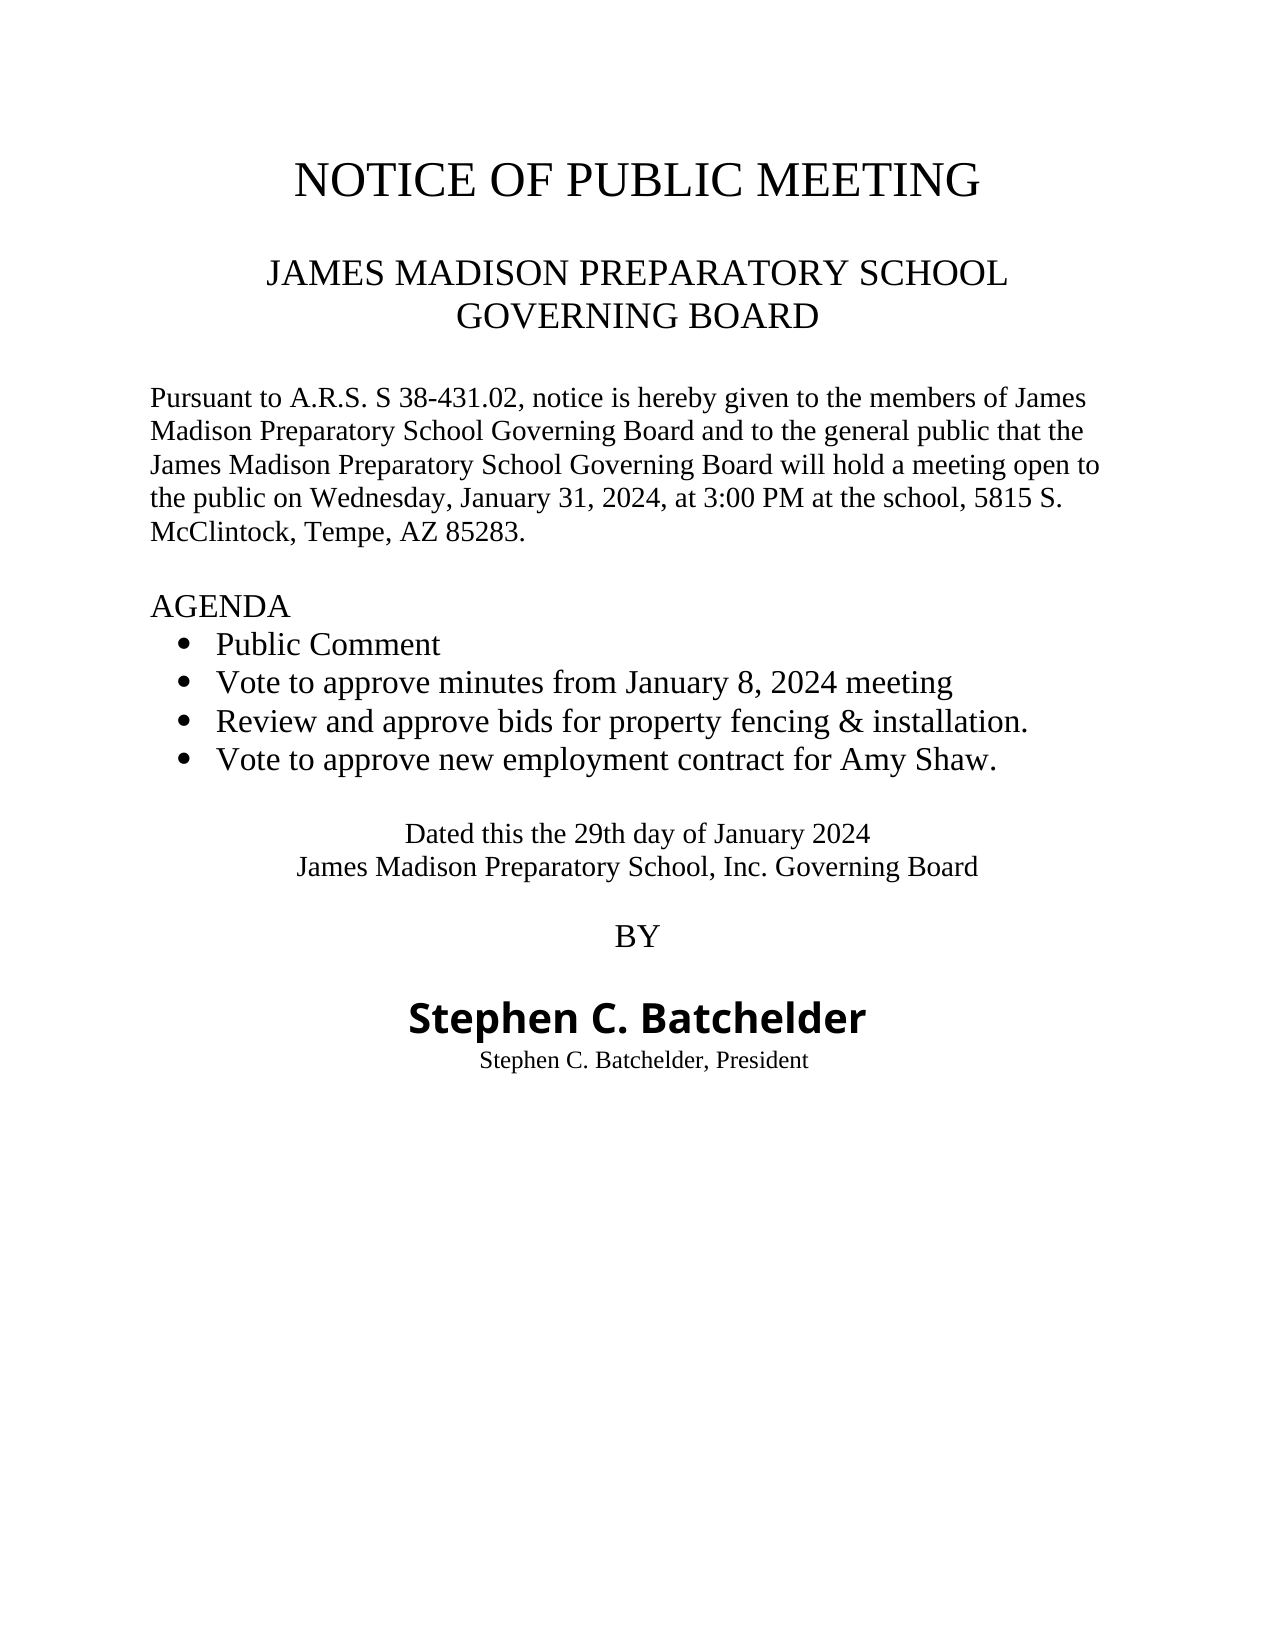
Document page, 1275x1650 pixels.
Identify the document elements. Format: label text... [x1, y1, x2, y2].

text AGENDA [150, 586, 1125, 624]
text Stephen C. Batchelder [150, 988, 1125, 1045]
text Pursuant to A.R.S. S 38-431.02, notice is hereby given to the members of James Madison Preparatory School Governing Board and to the general public that the James Madison Preparatory School Governing Board will hold a meeting open to the public on Wednesday, January 31, 2024, at 3:00 PM at the school, 5815 S. McClintock, Tempe, AZ 85283. [150, 380, 1125, 548]
text James Madison Preparatory School, Inc. Governing Board [150, 849, 1125, 883]
text GOVERNING BOARD [150, 294, 1125, 337]
text Stephen C. Batchelder, President [150, 1045, 1125, 1074]
list Public Comment [178, 624, 1125, 663]
list Vote to approve minutes from January 8, 2024 meeting [178, 663, 1125, 701]
title NOTICE OF PUBLIC MEETING [150, 150, 1125, 207]
text BY [150, 917, 1125, 955]
list Vote to approve new employment contract for Amy Shaw. [178, 739, 1125, 778]
list Review and approve bids for property fencing & installation. [178, 701, 1125, 739]
text Dated this the 29th day of January 2024 [150, 816, 1125, 849]
